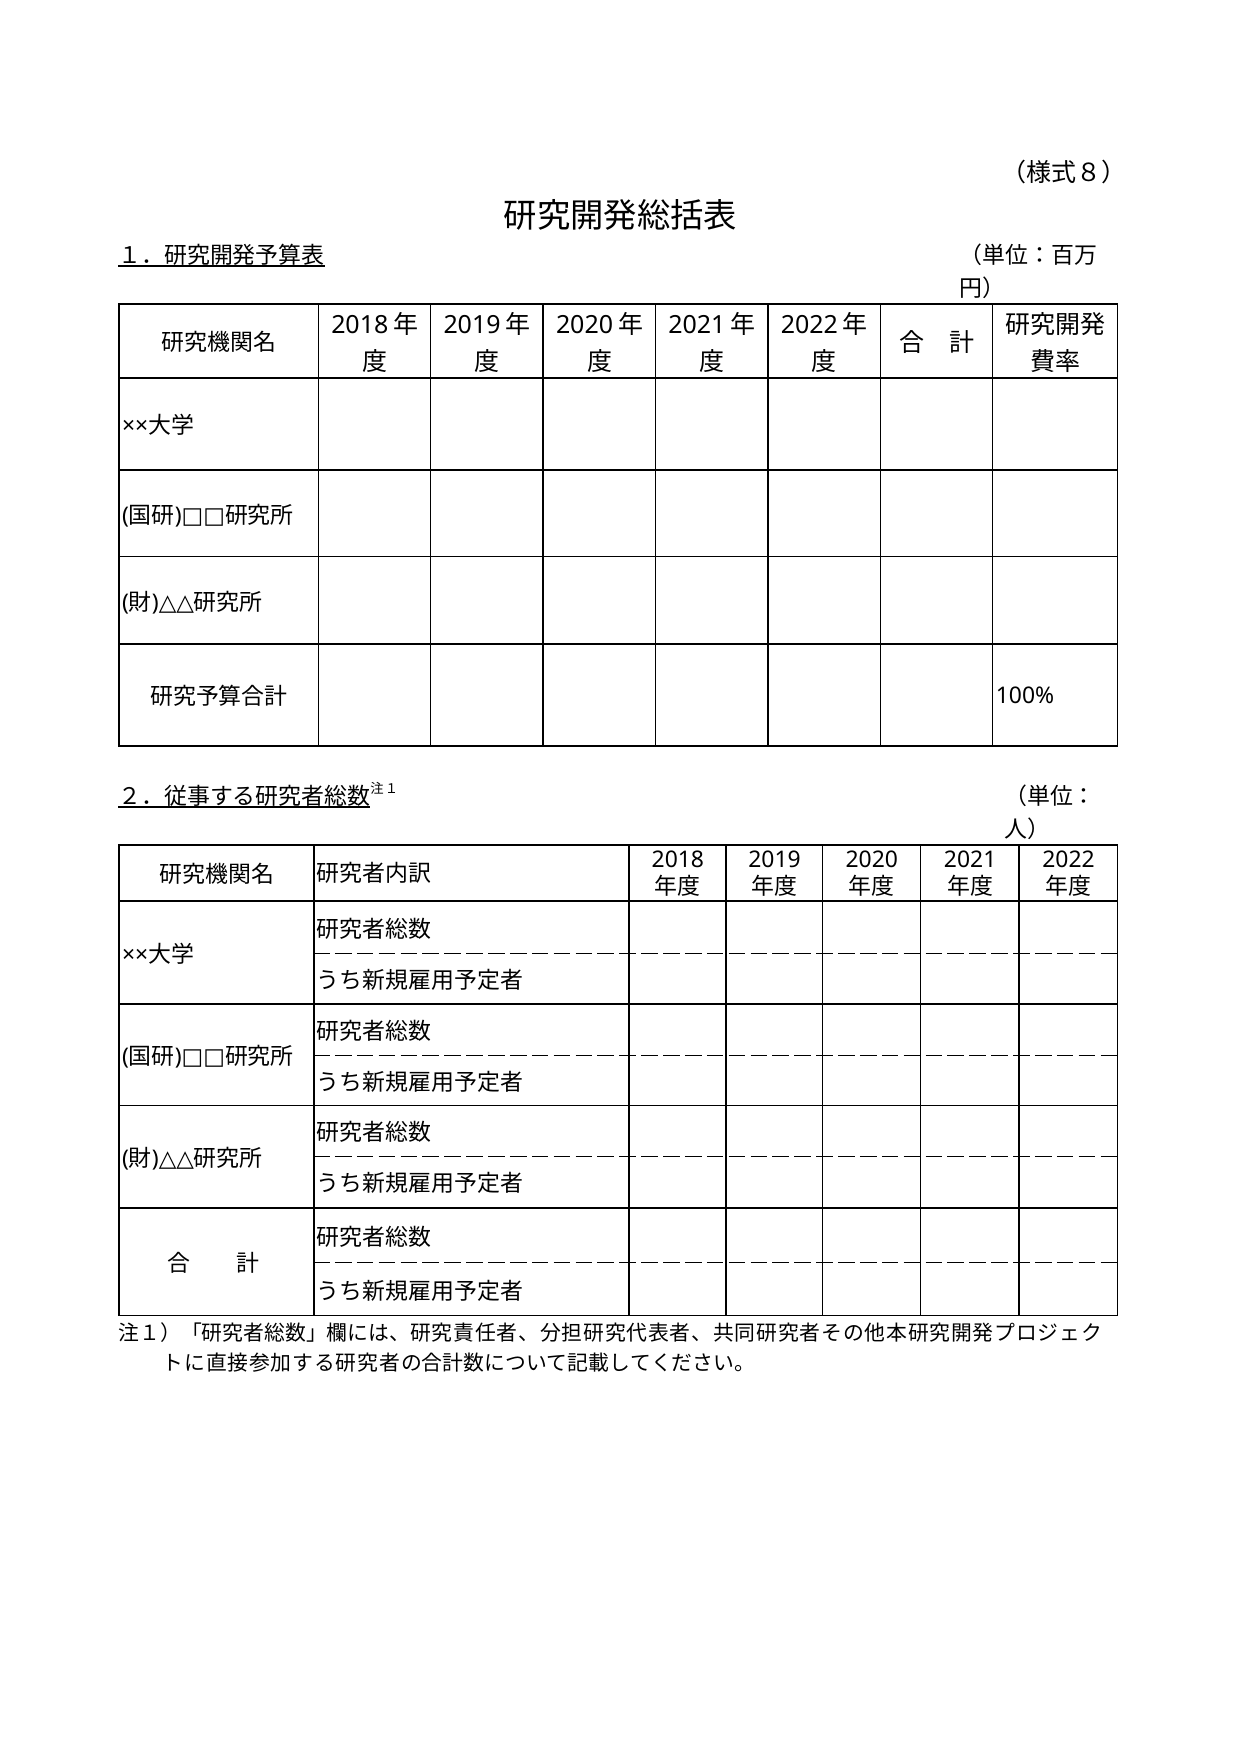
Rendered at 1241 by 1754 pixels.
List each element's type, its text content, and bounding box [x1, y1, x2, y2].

table_cell [630, 1106, 725, 1156]
table_cell うち新規雇用予定者 [315, 1262, 628, 1315]
table_cell [1020, 1262, 1117, 1315]
table_cell (国研)□□研究所 [120, 1005, 313, 1105]
table_header 研究機関名 [120, 305, 318, 377]
table_cell [1020, 902, 1117, 953]
table_cell [656, 379, 767, 469]
table_header 2018 年度 [630, 846, 725, 900]
table_cell (財)△△研究所 [120, 557, 318, 643]
table_header 研究者内訳 [315, 846, 628, 900]
table_header 2022年度 [769, 305, 880, 377]
text 研究開発総括表 [118, 188, 1122, 237]
table_cell [823, 1005, 920, 1055]
table_cell [544, 471, 655, 556]
table_header 2018年度 [319, 305, 430, 377]
text １．研究開発予算表 （単位：百万円） [118, 237, 1122, 303]
table_header 合 計 [881, 305, 992, 377]
table_cell 研究者総数 [315, 1106, 628, 1156]
table_cell うち新規雇用予定者 [315, 953, 628, 1003]
table_cell [727, 1209, 822, 1262]
table_cell [993, 471, 1117, 556]
table_cell [727, 902, 822, 953]
text 注１）「研究者総数」欄には、研究責任者、分担研究代表者、共同研究者その他本研究開発プロジェクトに直接参加する研究者の合計数について記載してください。 [118, 1316, 1122, 1377]
table_cell [431, 471, 542, 556]
table_cell [769, 557, 880, 643]
table_cell [881, 645, 992, 745]
table_cell (国研)□□研究所 [120, 471, 318, 556]
table_cell [319, 471, 430, 556]
table_cell [656, 557, 767, 643]
table_cell 研究者総数 [315, 1005, 628, 1055]
table_header 2021年度 [656, 305, 767, 377]
table_cell 研究者総数 [315, 1209, 628, 1262]
table_cell [769, 645, 880, 745]
table_cell [630, 953, 725, 1003]
table_cell 研究予算合計 [120, 645, 318, 745]
table_header 研究機関名 [120, 846, 313, 900]
table_cell [1020, 1055, 1117, 1105]
table_cell [769, 379, 880, 469]
table_cell [630, 1055, 725, 1105]
table_cell [823, 1209, 920, 1262]
table_cell うち新規雇用予定者 [315, 1055, 628, 1105]
table_cell [656, 645, 767, 745]
text （様式８） [118, 152, 1127, 188]
table_cell [823, 902, 920, 953]
table_cell [1020, 1106, 1117, 1156]
table_cell [993, 379, 1117, 469]
table_cell [544, 557, 655, 643]
table_cell [630, 1005, 725, 1055]
table_cell [431, 379, 542, 469]
table_cell [881, 379, 992, 469]
table_cell [921, 1106, 1018, 1156]
table_cell [993, 557, 1117, 643]
table_header 研究開発費率 [993, 305, 1117, 377]
table_cell [881, 557, 992, 643]
table_cell [319, 645, 430, 745]
table_cell [823, 1106, 920, 1156]
table_cell [544, 379, 655, 469]
table_cell [431, 645, 542, 745]
table_header 2019 年度 [727, 846, 822, 900]
table_cell [727, 1156, 822, 1207]
table_cell [630, 902, 725, 953]
table_cell [1020, 1209, 1117, 1262]
table_cell [921, 953, 1018, 1003]
table_header 2020年度 [544, 305, 655, 377]
table_cell 100% [993, 645, 1117, 745]
table_cell [727, 953, 822, 1003]
table_cell [319, 379, 430, 469]
table_cell [921, 1209, 1018, 1262]
table_cell [656, 471, 767, 556]
table_cell [630, 1209, 725, 1262]
table_cell うち新規雇用予定者 [315, 1156, 628, 1207]
table_cell ××大学 [120, 379, 318, 469]
table_cell [319, 557, 430, 643]
table_cell [823, 1156, 920, 1207]
table_header 2021 年度 [921, 846, 1018, 900]
table_cell [769, 471, 880, 556]
table_cell ××大学 [120, 902, 313, 1003]
table_cell (財)△△研究所 [120, 1106, 313, 1207]
table_cell [1020, 953, 1117, 1003]
table_cell [1020, 1005, 1117, 1055]
table_cell 合 計 [120, 1209, 313, 1315]
table_cell [544, 645, 655, 745]
table_cell [727, 1055, 822, 1105]
table_cell 研究者総数 [315, 902, 628, 953]
table_cell [881, 471, 992, 556]
table_cell [431, 557, 542, 643]
text ２．従事する研究者総数注１ （単位：人） [118, 778, 1122, 844]
table_cell [1020, 1156, 1117, 1207]
table_cell [921, 902, 1018, 953]
table_cell [727, 1262, 822, 1315]
table_cell [921, 1262, 1018, 1315]
table_cell [823, 1262, 920, 1315]
table_cell [727, 1106, 822, 1156]
table_cell [921, 1156, 1018, 1207]
table_cell [727, 1005, 822, 1055]
table_cell [823, 953, 920, 1003]
table_header 2019年度 [431, 305, 542, 377]
table_cell [630, 1262, 725, 1315]
table_cell [630, 1156, 725, 1207]
table_cell [921, 1005, 1018, 1055]
table_header 2022 年度 [1020, 846, 1117, 900]
table_header 2020 年度 [823, 846, 920, 900]
table_cell [823, 1055, 920, 1105]
table_cell [921, 1055, 1018, 1105]
